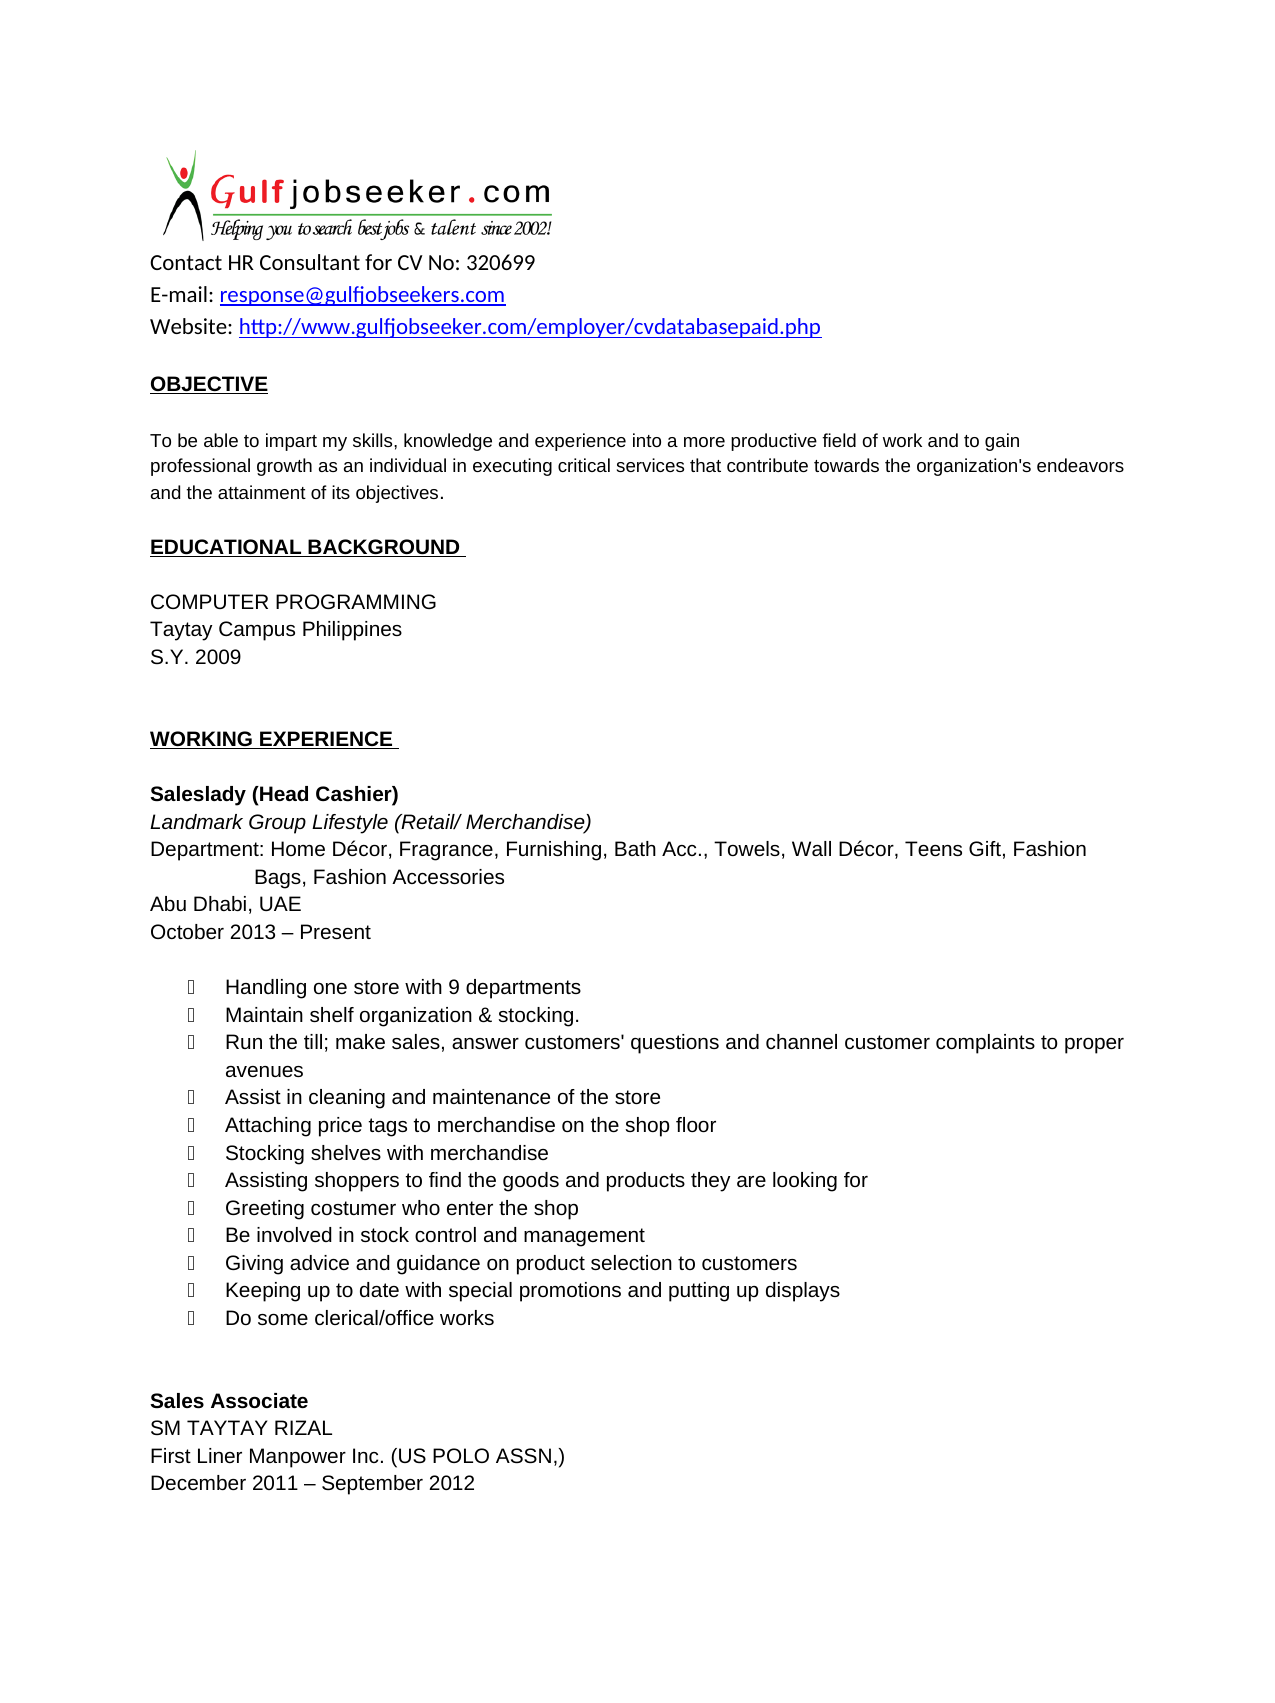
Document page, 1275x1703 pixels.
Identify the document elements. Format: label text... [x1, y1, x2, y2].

text Bags, Fashion Accessories [225, 865, 1125, 889]
text October 2013 – Present [150, 920, 1125, 944]
text First Liner Manpower Inc. (US POLO ASSN,) [150, 1443, 1125, 1467]
text December 2011 – September 2012 [150, 1471, 1125, 1495]
list Assisting shoppers to find the goods and products they are looking for [187, 1168, 1125, 1192]
list Do some clerical/office works [187, 1306, 1125, 1330]
text Landmark Group Lifestyle (Retail/ Merchandise) [150, 810, 1125, 834]
text Contact HR Consultant for CV No: 320699 [150, 248, 1125, 276]
text EDUCATIONAL BACKGROUND [150, 535, 1125, 559]
picture [150, 150, 576, 244]
list Stocking shelves with merchandise [187, 1140, 1125, 1164]
text Taytay Campus Philippines [150, 617, 1125, 641]
text OBJECTIVE [150, 372, 1125, 396]
text SM TAYTAY RIZAL [150, 1416, 1125, 1440]
list Giving advice and guidance on product selection to customers [187, 1251, 1125, 1275]
text Website: http://www.gulfjobseeker.com/employer/cvdatabasepaid.php [150, 312, 1125, 341]
text Abu Dhabi, UAE [150, 892, 1125, 916]
list Assist in cleaning and maintenance of the store [187, 1085, 1125, 1109]
text COMPUTER PROGRAMMING [150, 590, 1125, 614]
text WORKING EXPERIENCE [150, 727, 1125, 751]
list Run the till; make sales, answer customers' questions and channel customer complaints to proper avenues [187, 1030, 1125, 1082]
list Handling one store with 9 departments [187, 975, 1125, 999]
list Maintain shelf organization & stocking. [187, 1002, 1125, 1026]
list Greeting costumer who enter the shop [187, 1196, 1125, 1219]
text Department: Home Décor, Fragrance, Furnishing, Bath Acc., Towels, Wall Décor, Teens Gift, Fashion [150, 837, 1125, 861]
text E-mail: response@gulfjobseekers.com [150, 280, 1125, 308]
text Sales Associate [150, 1388, 1125, 1412]
text To be able to impart my skills, knowledge and experience into a more productive field of work and to gain professional growth as an individual in executing critical services that contribute towards the organization's endeavors and the attainment of its objectives. [150, 430, 1125, 504]
text S.Y. 2009 [150, 645, 1125, 669]
list Be involved in stock control and management [187, 1223, 1125, 1247]
list Attaching price tags to merchandise on the shop floor [187, 1113, 1125, 1137]
text Saleslady (Head Cashier) [150, 782, 1125, 806]
list Keeping up to date with special promotions and putting up displays [187, 1278, 1125, 1302]
